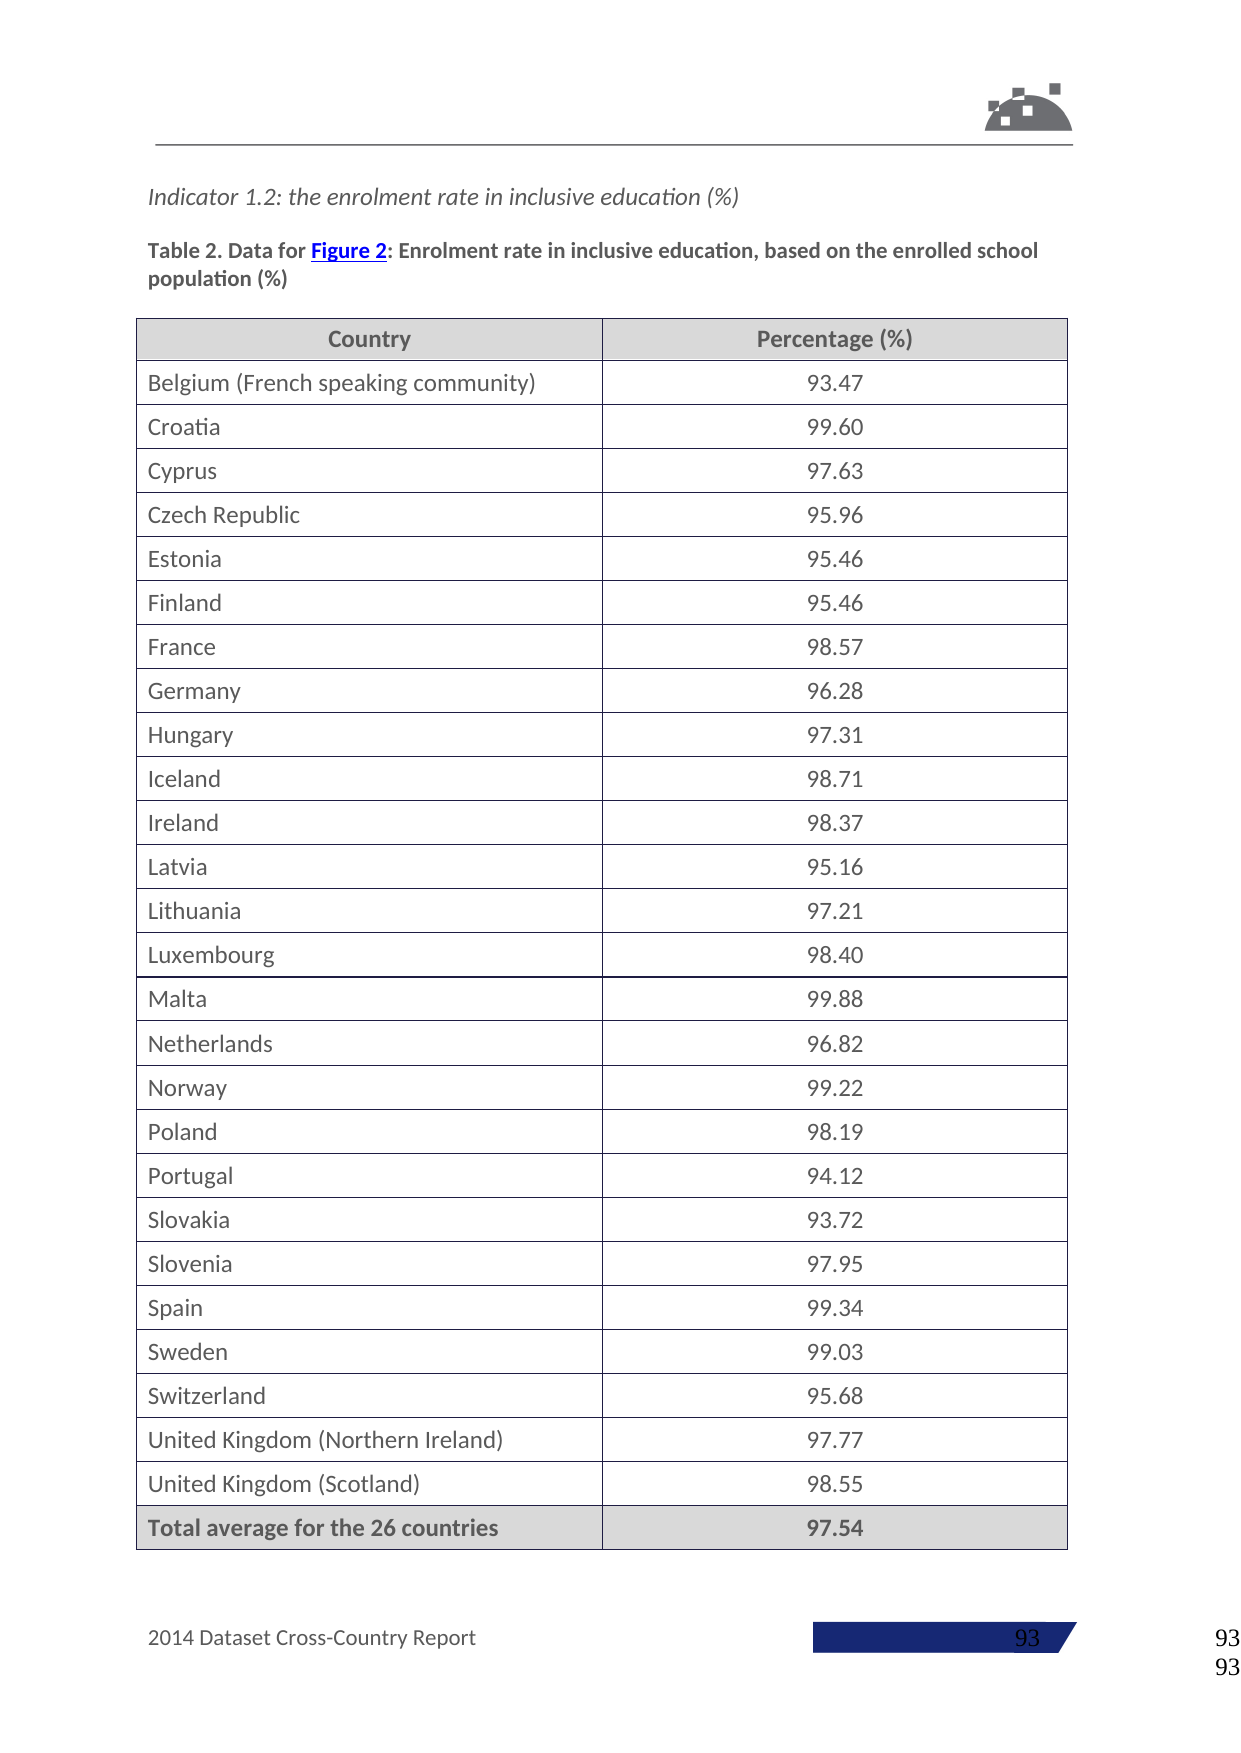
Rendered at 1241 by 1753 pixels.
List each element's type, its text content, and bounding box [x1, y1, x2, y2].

table_cell 98.57 [603, 625, 1067, 668]
table_cell Cyprus [137, 449, 602, 492]
picture [148, 73, 1078, 153]
table_header Country [137, 319, 602, 359]
table_cell 95.96 [603, 493, 1067, 536]
table_cell Ireland [137, 801, 602, 844]
table_cell 95.46 [603, 537, 1067, 580]
table_cell 96.28 [603, 669, 1067, 712]
table_cell 97.21 [603, 889, 1067, 932]
table_cell 99.60 [603, 405, 1067, 448]
table_cell Slovakia [137, 1198, 602, 1241]
table_cell Total average for the 26 countries [137, 1506, 602, 1549]
table_cell 93.47 [603, 361, 1067, 403]
table_cell Switzerland [137, 1374, 602, 1417]
table_cell 96.82 [603, 1021, 1067, 1064]
table_cell 98.71 [603, 757, 1067, 800]
subtitle Indicator 1.2: the enrolment rate in inclusive education (%) [148, 181, 1078, 211]
table_cell Lithuania [137, 889, 602, 932]
table_cell Czech Republic [137, 493, 602, 536]
table_cell 98.37 [603, 801, 1067, 844]
table_cell Luxembourg [137, 933, 602, 976]
table_cell Slovenia [137, 1242, 602, 1285]
text Table 2. Data for Figure 2: Enrolment rate in inclusive education, based on the enrolled school population (%) [148, 236, 1078, 292]
table_cell Netherlands [137, 1021, 602, 1064]
table_cell Latvia [137, 845, 602, 888]
table_cell 98.19 [603, 1110, 1067, 1153]
table_header Percentage (%) [603, 319, 1067, 359]
table_cell 97.54 [603, 1506, 1067, 1549]
table_cell 99.03 [603, 1330, 1067, 1373]
table_cell Spain [137, 1286, 602, 1329]
table_cell 97.63 [603, 449, 1067, 492]
table_cell Iceland [137, 757, 602, 800]
table_cell 99.22 [603, 1066, 1067, 1108]
table_cell Finland [137, 581, 602, 624]
table_cell 98.40 [603, 933, 1067, 976]
table_cell France [137, 625, 602, 668]
table_cell 99.34 [603, 1286, 1067, 1329]
table_cell Malta [137, 978, 602, 1020]
table_cell 97.77 [603, 1418, 1067, 1461]
table_cell 98.55 [603, 1462, 1067, 1505]
table_cell United Kingdom (Northern Ireland) [137, 1418, 602, 1461]
table_cell Hungary [137, 713, 602, 756]
table_cell 95.46 [603, 581, 1067, 624]
table_cell 97.95 [603, 1242, 1067, 1285]
table_cell Poland [137, 1110, 602, 1153]
table_cell 94.12 [603, 1154, 1067, 1197]
table_cell 95.68 [603, 1374, 1067, 1417]
table_cell United Kingdom (Scotland) [137, 1462, 602, 1505]
table_cell Sweden [137, 1330, 602, 1373]
table_cell Estonia [137, 537, 602, 580]
table_cell Norway [137, 1066, 602, 1108]
table_cell 95.16 [603, 845, 1067, 888]
table_cell Croatia [137, 405, 602, 448]
table_cell Belgium (French speaking community) [137, 361, 602, 403]
table_cell Germany [137, 669, 602, 712]
table_cell 93.72 [603, 1198, 1067, 1241]
picture [811, 1616, 1079, 1659]
table_cell 97.31 [603, 713, 1067, 756]
table_cell Portugal [137, 1154, 602, 1197]
table_cell 99.88 [603, 978, 1067, 1020]
